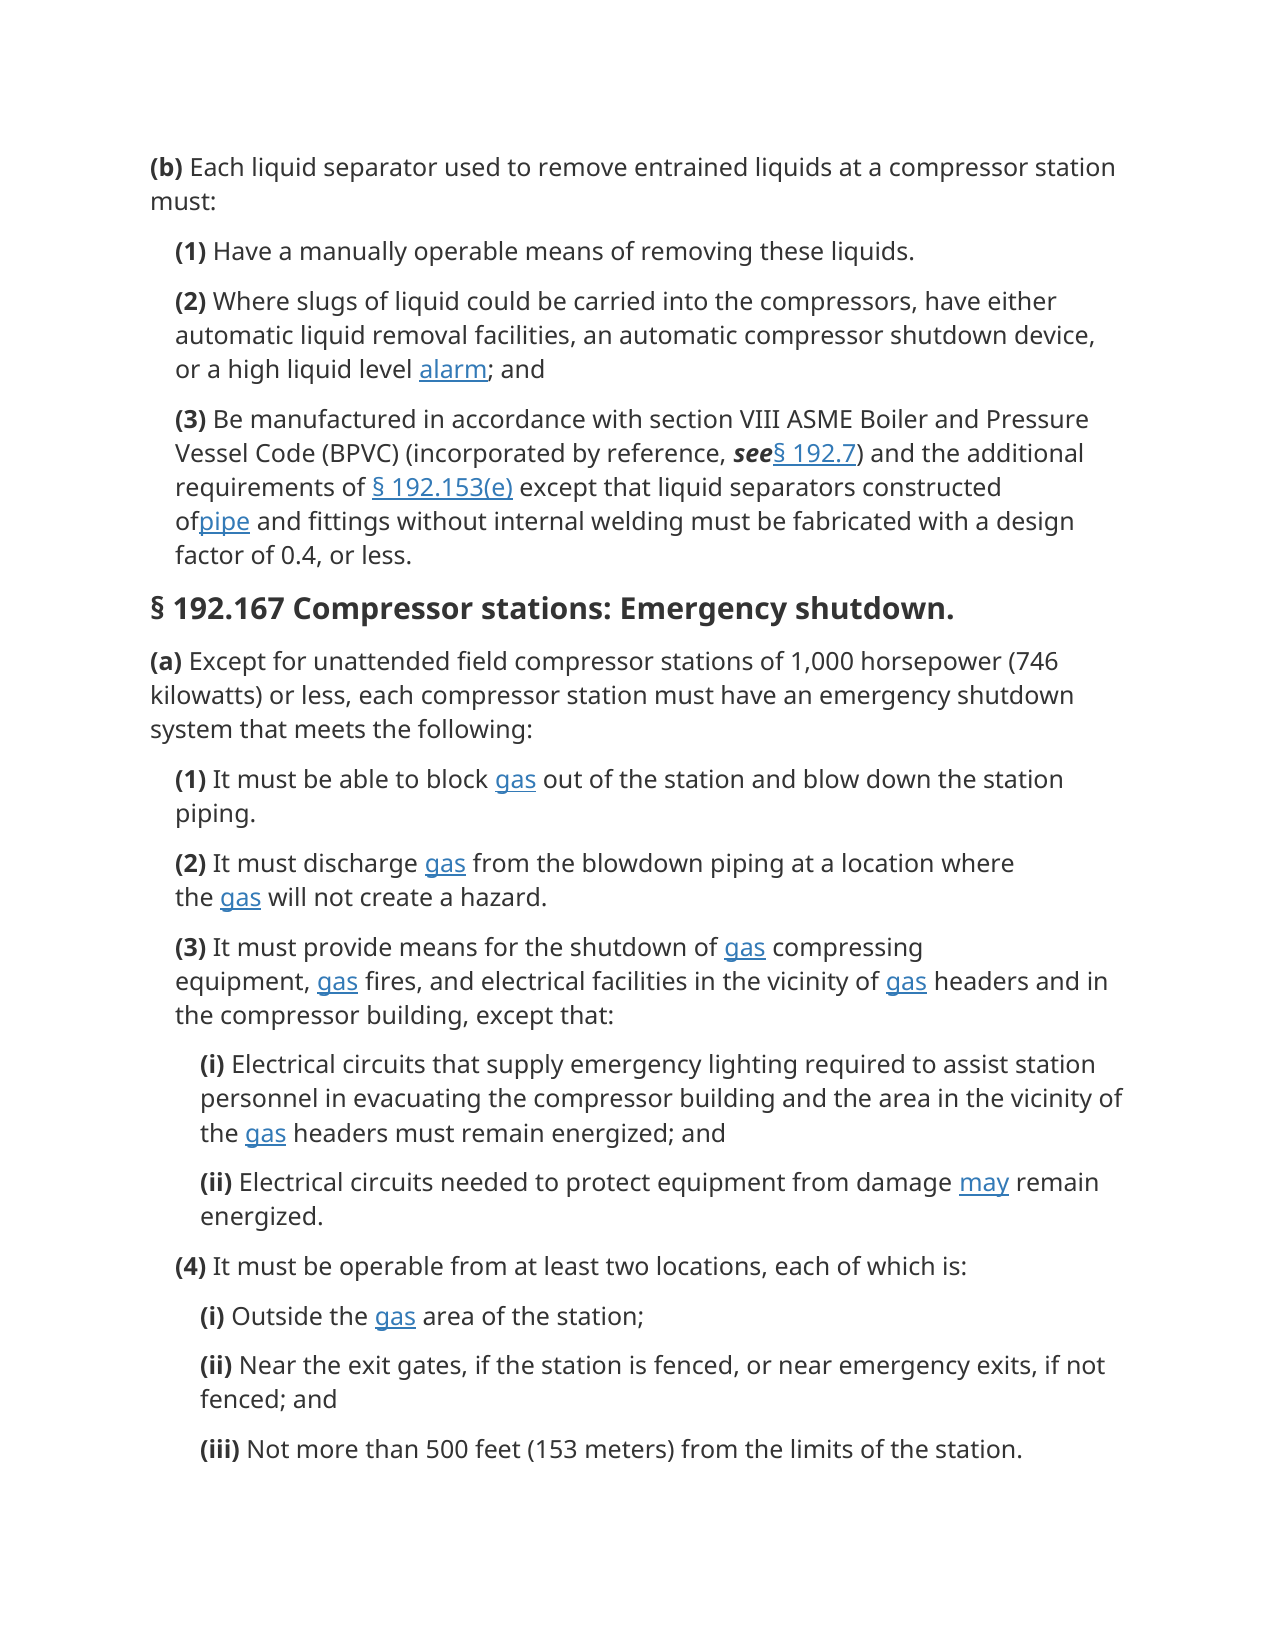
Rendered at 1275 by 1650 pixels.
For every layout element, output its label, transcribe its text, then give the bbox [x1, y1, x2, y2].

text (ii) Near the exit gates, if the station is fenced, or near emergency exits, if not fenced; and [200, 1348, 1125, 1416]
text (b) Each liquid separator used to remove entrained liquids at a compressor station must: [150, 150, 1125, 218]
text (a) Except for unattended field compressor stations of 1,000 horsepower (746 kilowatts) or less, each compressor station must have an emergency shutdown system that meets the following: [150, 644, 1125, 746]
text (3) It must provide means for the shutdown of gas compressing equipment, gas fires, and electrical facilities in the vicinity of gas headers and in the compressor building, except that: [175, 929, 1125, 1031]
text (3) Be manufactured in accordance with section VIII ASME Boiler and Pressure Vessel Code (BPVC) (incorporated by reference, see§ 192.7) and the additional requirements of § 192.153(e) except that liquid separators constructed ofpipe and fittings without internal welding must be fabricated with a design factor of 0.4, or less. [175, 401, 1125, 572]
text (i) Electrical circuits that supply emergency lighting required to assist station personnel in evacuating the compressor building and the area in the vicinity of the gas headers must remain energized; and [200, 1047, 1125, 1149]
text (4) It must be operable from at least two locations, each of which is: [175, 1249, 1125, 1283]
text (i) Outside the gas area of the station; [200, 1298, 1125, 1332]
text (2) It must discharge gas from the blowdown piping at a location where the gas will not create a hazard. [175, 846, 1125, 914]
text (2) Where slugs of liquid could be carried into the compressors, have either automatic liquid removal facilities, an automatic compressor shutdown device, or a high liquid level alarm; and [175, 283, 1125, 386]
text (ii) Electrical circuits needed to protect equipment from damage may remain energized. [200, 1165, 1125, 1233]
text (1) Have a manually operable means of removing these liquids. [175, 234, 1125, 268]
text (1) It must be able to block gas out of the station and blow down the station piping. [175, 762, 1125, 830]
text (iii) Not more than 500 feet (153 meters) from the limits of the station. [200, 1432, 1125, 1466]
text § 192.167 Compressor stations: Emergency shutdown. [150, 587, 1125, 628]
